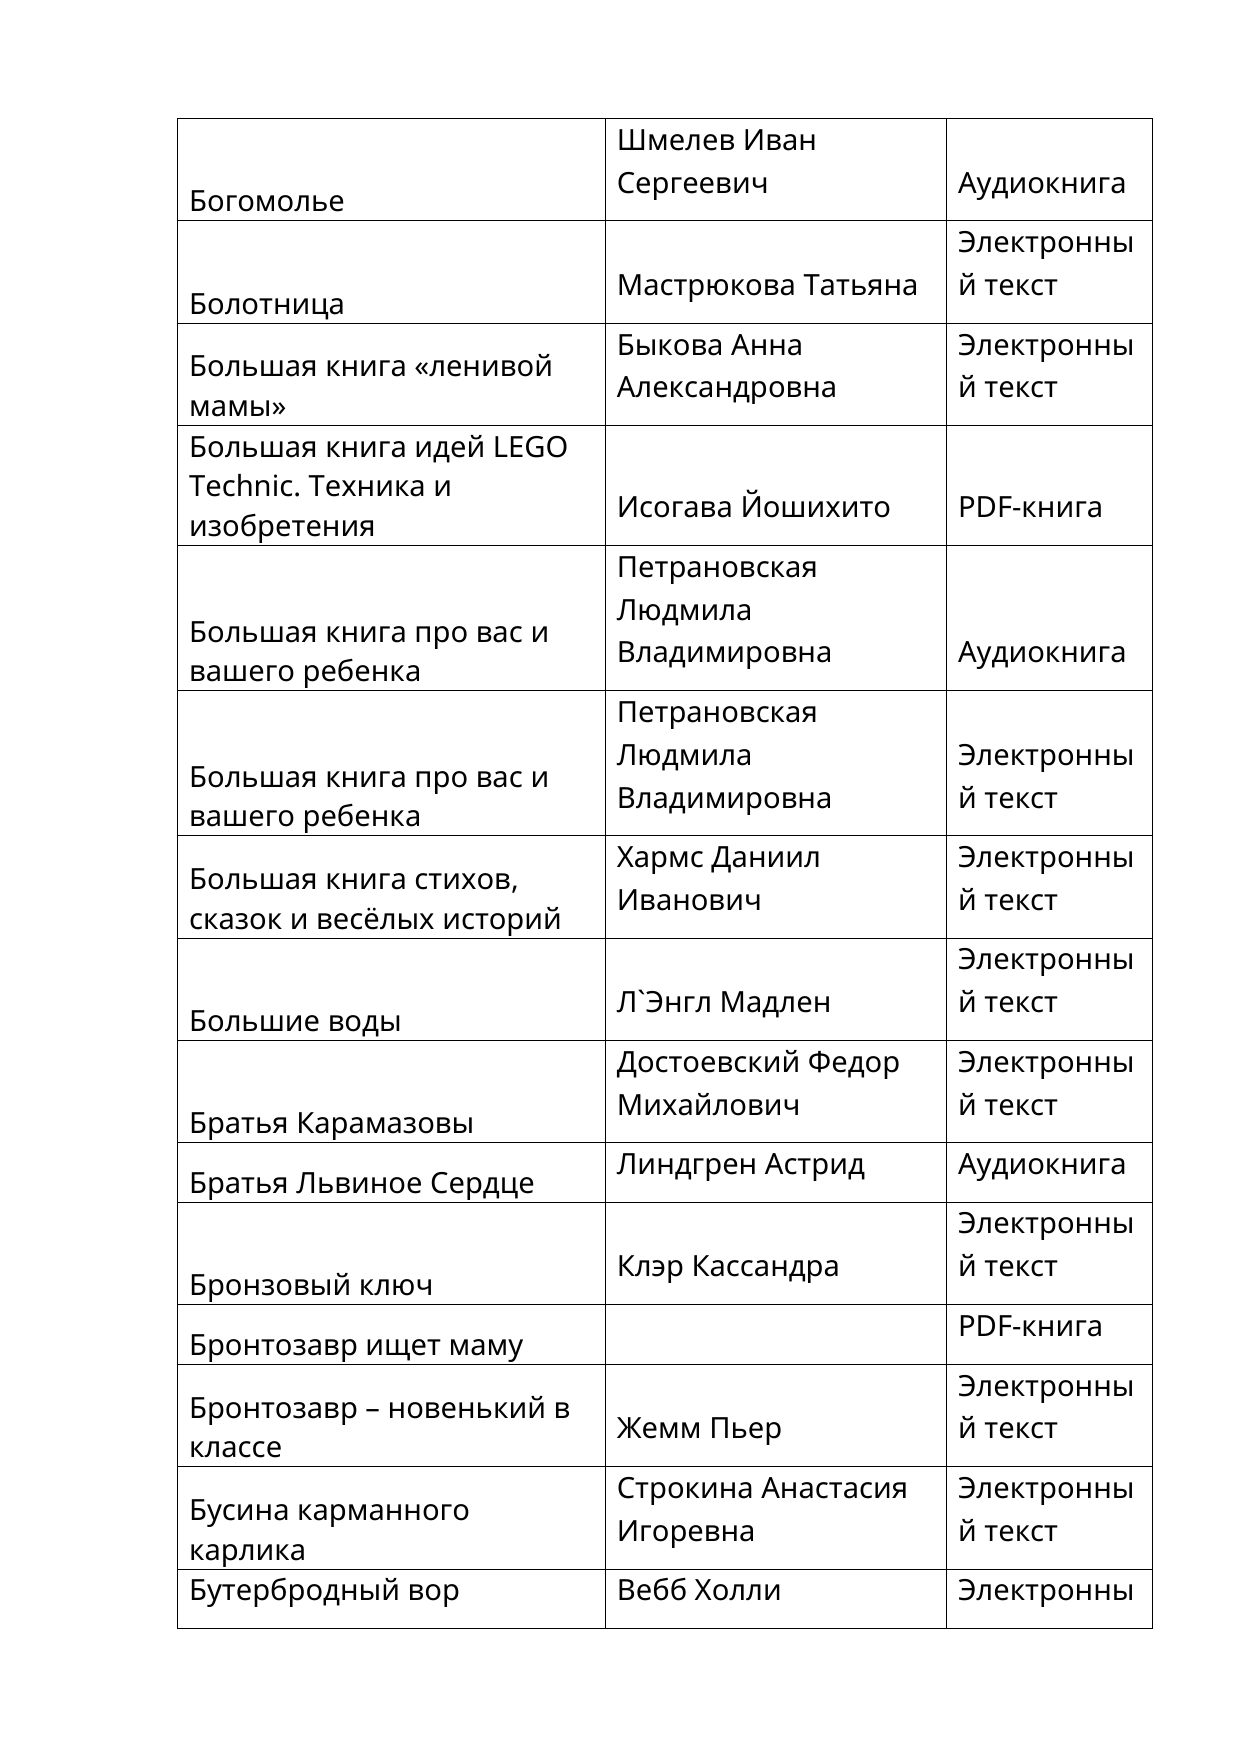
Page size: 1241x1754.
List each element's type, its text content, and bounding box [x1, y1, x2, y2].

table_cell Аудиокнига [947, 546, 1152, 690]
table_cell Большая книга про вас и вашего ребенка [178, 546, 605, 690]
table_cell PDF-книга [947, 1305, 1152, 1364]
table_cell Достоевский Федор Михайлович [606, 1041, 946, 1142]
table_cell Жемм Пьер [606, 1365, 946, 1466]
table_cell Электронный текст [947, 324, 1152, 425]
table_cell Электронный текст [947, 1570, 1152, 1628]
table_cell [606, 1305, 946, 1364]
table_cell Бусина карманного карлика [178, 1467, 605, 1568]
table_cell Богомолье [178, 119, 605, 220]
table_cell Большие воды [178, 939, 605, 1040]
table_cell Электронный текст [947, 836, 1152, 938]
table_cell Большая книга «ленивой мамы» [178, 324, 605, 425]
table_cell Братья Карамазовы [178, 1041, 605, 1142]
table_cell Бронтозавр – новенький в классе [178, 1365, 605, 1466]
table_cell Строкина Анастасия Игоревна [606, 1467, 946, 1568]
table_cell Большая книга стихов, сказок и весёлых историй [178, 836, 605, 938]
table_cell Электронный текст [947, 1365, 1152, 1466]
table_cell Шмелев Иван Сергеевич [606, 119, 946, 220]
table_cell Электронный текст [947, 691, 1152, 835]
table_cell Клэр Кассандра [606, 1203, 946, 1304]
table_cell Электронный текст [947, 221, 1152, 323]
table_cell Хармс Даниил Иванович [606, 836, 946, 938]
table_cell PDF-книга [947, 426, 1152, 545]
table_cell Мастрюкова Татьяна [606, 221, 946, 323]
table_cell Вебб Холли [606, 1570, 946, 1628]
table_cell Большая книга про вас и вашего ребенка [178, 691, 605, 835]
table_cell Исогава Йошихито [606, 426, 946, 545]
table_cell Электронный текст [947, 939, 1152, 1040]
table_cell Электронный текст [947, 1203, 1152, 1304]
table_cell Бронтозавр ищет маму [178, 1305, 605, 1364]
table_cell Петрановская Людмила Владимировна [606, 691, 946, 835]
table_cell Электронный текст [947, 1041, 1152, 1142]
table_cell Петрановская Людмила Владимировна [606, 546, 946, 690]
table_cell Болотница [178, 221, 605, 323]
table_cell Аудиокнига [947, 119, 1152, 220]
table_cell Большая книга идей LEGO Technic. Техника и изобретения [178, 426, 605, 545]
table_cell Л`Энгл Мадлен [606, 939, 946, 1040]
table_cell Бутербродный вор [178, 1570, 605, 1628]
table_cell Аудиокнига [947, 1143, 1152, 1202]
table_cell Быкова Анна Александровна [606, 324, 946, 425]
table_cell Братья Львиное Сердце [178, 1143, 605, 1202]
table_cell Электронный текст [947, 1467, 1152, 1568]
table_cell Линдгрен Астрид [606, 1143, 946, 1202]
table_cell Бронзовый ключ [178, 1203, 605, 1304]
